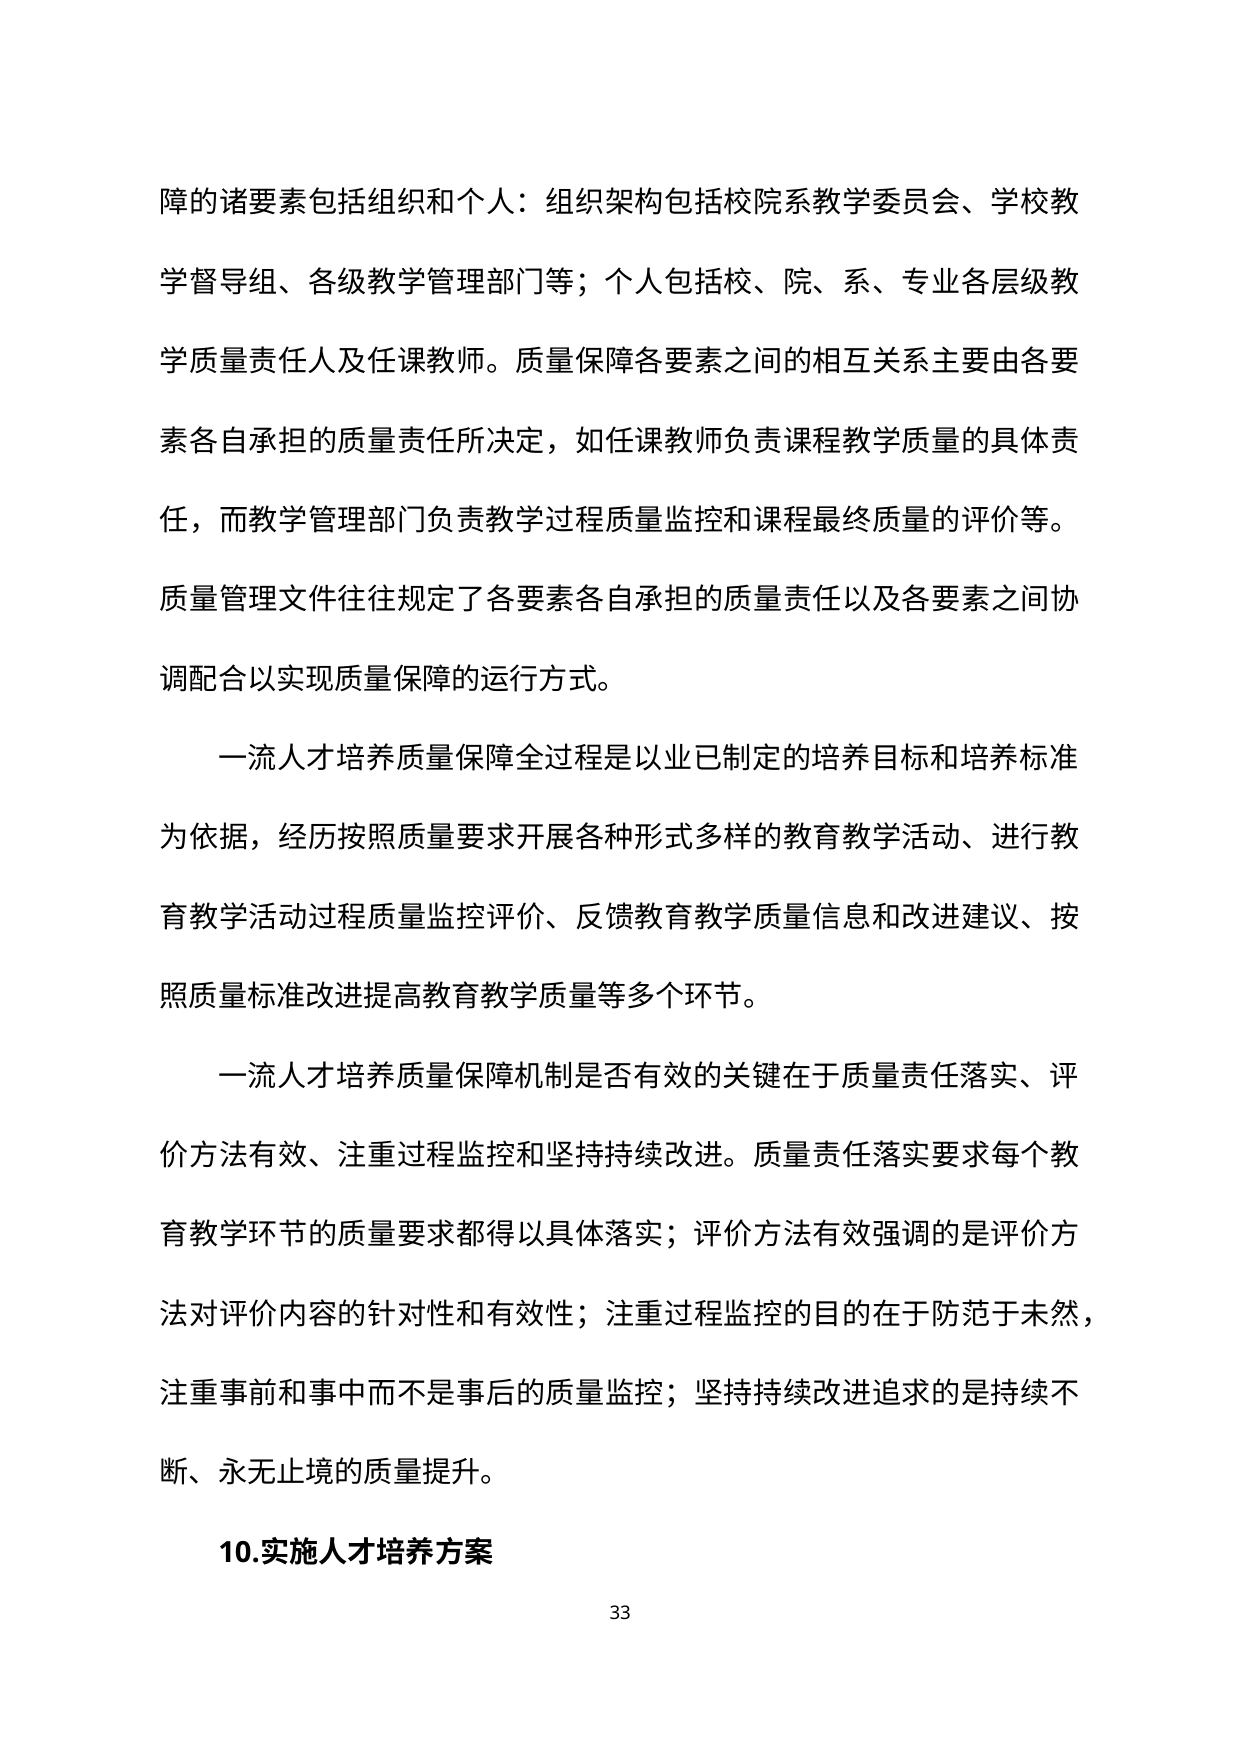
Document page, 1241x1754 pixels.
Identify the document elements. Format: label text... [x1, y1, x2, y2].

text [159, 160, 1081, 716]
text 一流人才培养质量保障全过程是以业已制定的培养目标和培养标准为依据，经历按照质量要求开展各种形式多样的教育教学活动、进行教育教学活动过程质量监控评价、反馈教育教学质量信息和改进建议、按照质量标准改进提高教育教学质量等多个环节。 [159, 716, 1081, 1033]
text 一流人才培养质量保障机制是否有效的关键在于质量责任落实、评价方法有效、注重过程监控和坚持持续改进。质量责任落实要求每个教育教学环节的质量要求都得以具体落实；评价方法有效强调的是评价方法对评价内容的针对性和有效性；注重过程监控的目的在于防范于未然，注重事前和事中而不是事后的质量监控；坚持持续改进追求的是持续不断、永无止境的质量提升。 [159, 1033, 1081, 1510]
text 10.实施人才培养方案 [159, 1510, 1081, 1589]
